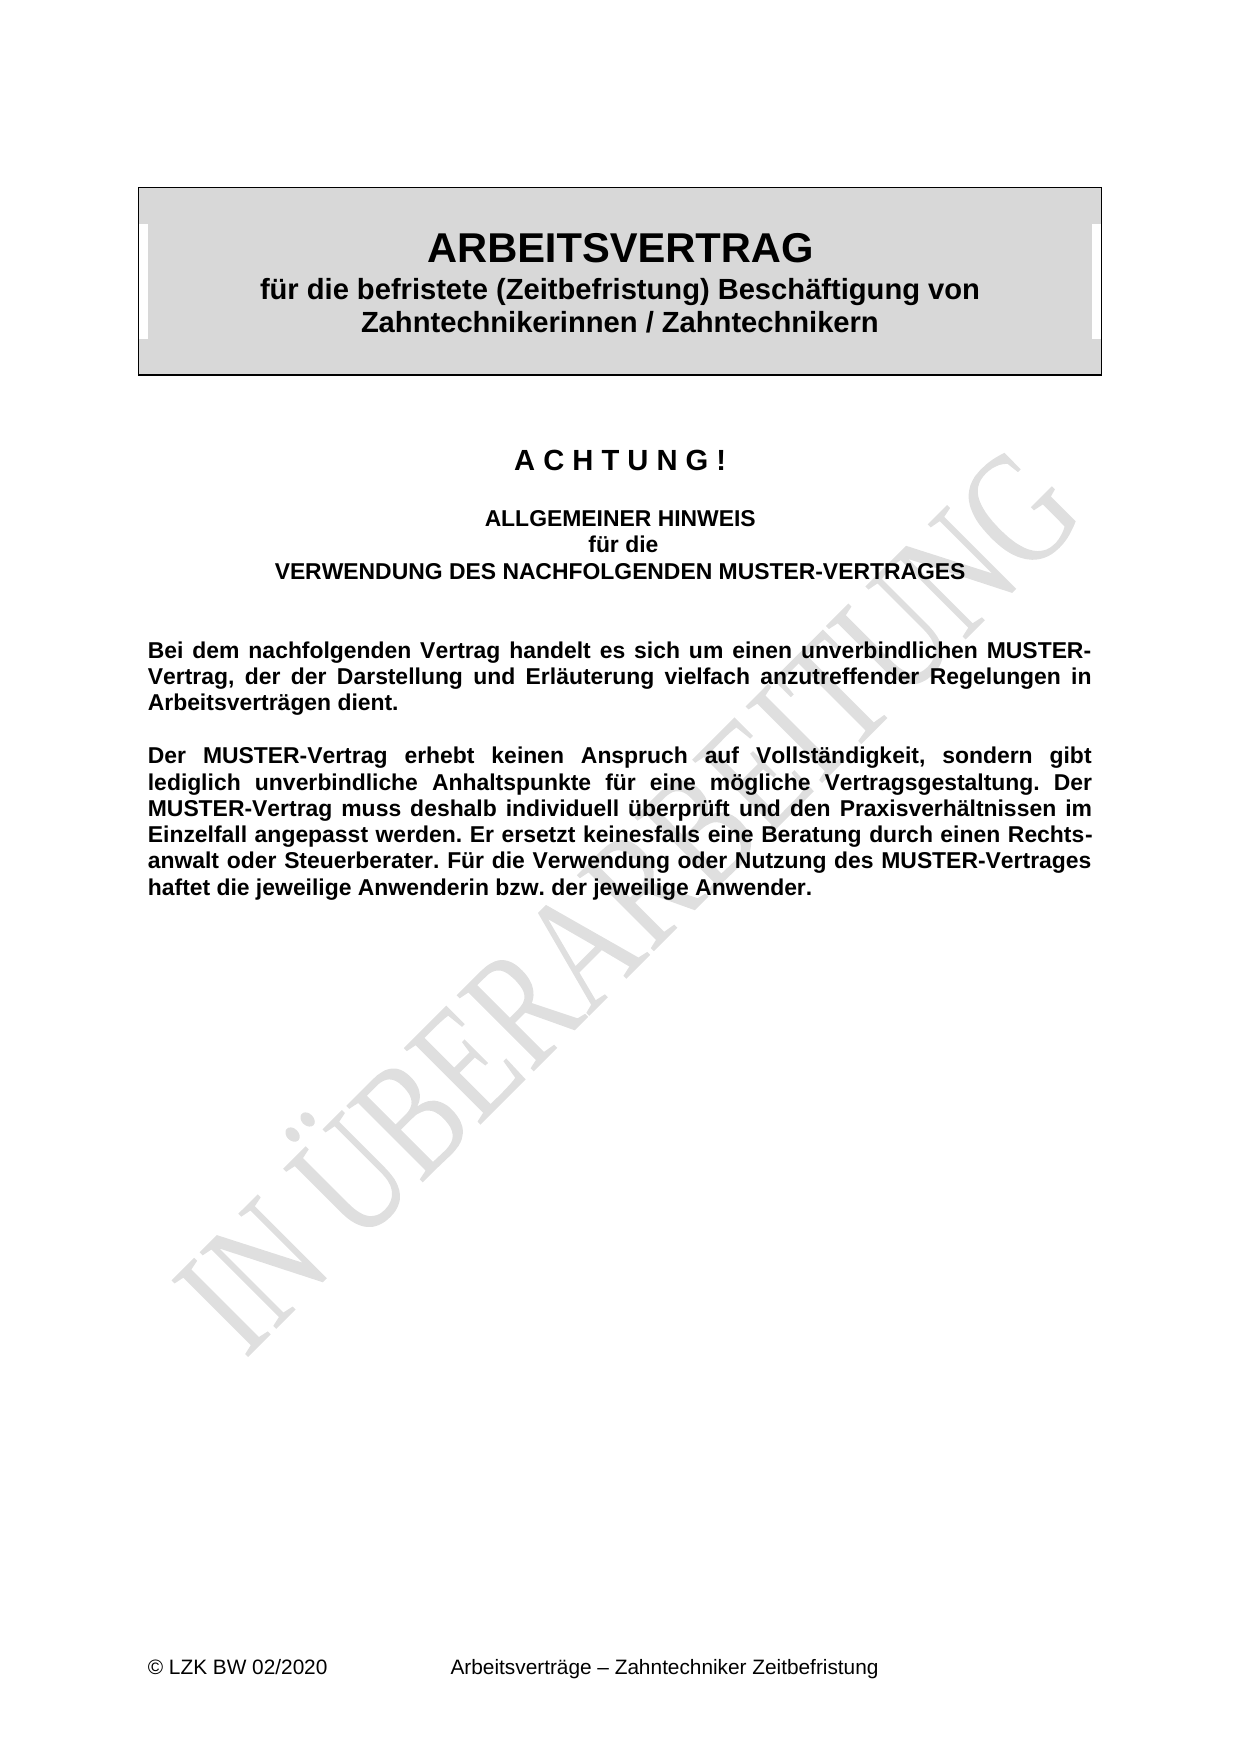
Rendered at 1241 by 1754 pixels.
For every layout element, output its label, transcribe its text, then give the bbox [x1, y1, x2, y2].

text für die [148, 531, 1092, 558]
title A C H T U N G ! [148, 443, 1092, 476]
text VERWENDUNG DES NACHFOLGENDEN MUSTER-VERTRAGES [148, 558, 1092, 584]
text Zahntechnikerinnen / Zahntechnikern [148, 305, 1092, 336]
title ALLGEMEINER HINWEIS [148, 505, 1092, 531]
text Der MUSTER-Vertrag erhebt keinen Anspruch auf Vollständigkeit, sondern gibt lediglich unverbindliche Anhaltspunkte für eine mögliche Vertragsgestaltung. Der MUSTER-Vertrag muss deshalb individuell überprüft und den Praxisverhältnissen im Einzelfall angepasst werden. Er ersetzt keinesfalls eine Beratung durch einen Rechtsanwalt oder Steuerberater. Für die Verwendung oder Nutzung des MUSTER-Vertrages haftet die jeweilige Anwenderin bzw. der jeweilige Anwender. [148, 742, 1092, 900]
text für die befristete (Zeitbefristung) Beschäftigung von [148, 272, 1092, 305]
text ARBEITSVERTRAG [148, 224, 1092, 272]
text Bei dem nachfolgenden Vertrag handelt es sich um einen unverbindlichen MUSTER-Vertrag, der der Darstellung und Erläuterung vielfach anzutreffender Regelungen in Arbeitsverträgen dient. [148, 637, 1092, 716]
